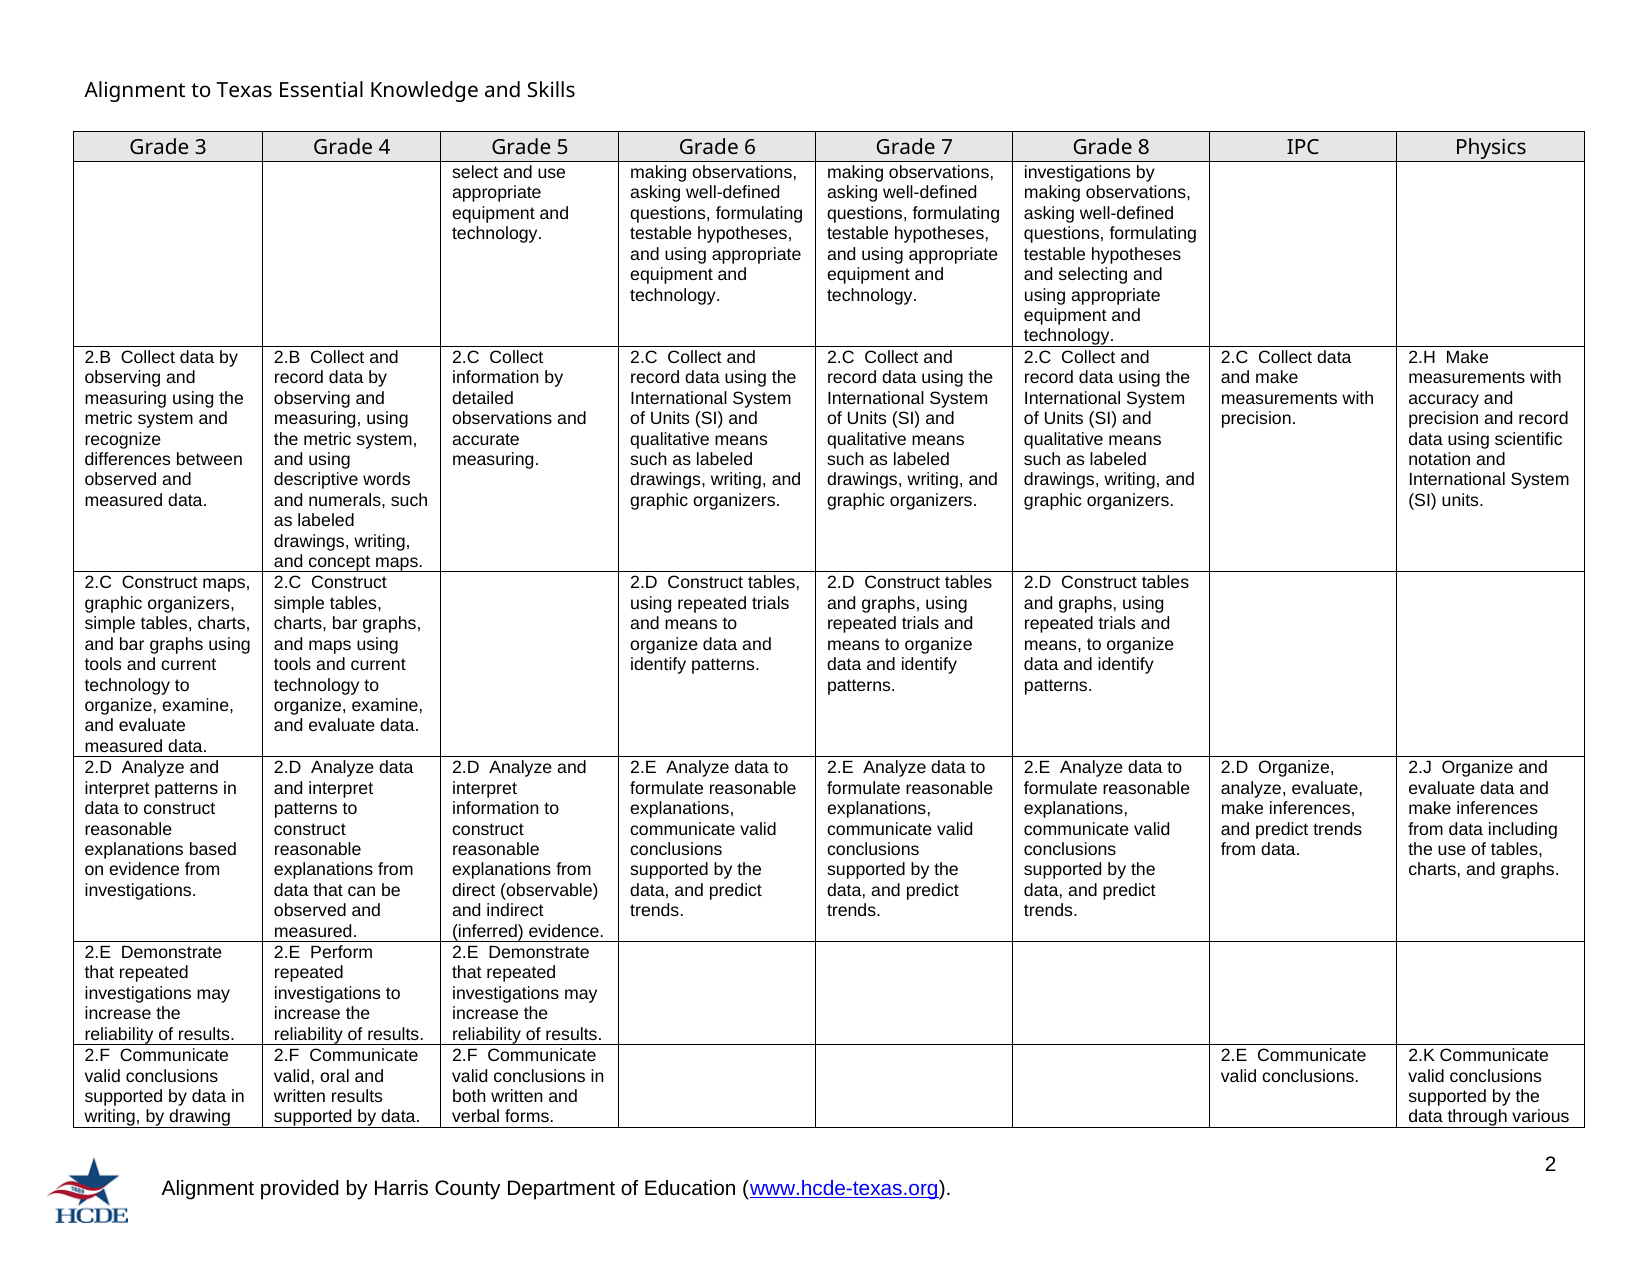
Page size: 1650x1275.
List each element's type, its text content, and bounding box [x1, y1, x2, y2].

table_cell 2.D Construct tables, using repeated trials and means to organize data and identify patterns. [619, 572, 815, 756]
table_cell 2.E Demonstrate that repeated investigations may increase the reliability of results. [441, 942, 618, 1044]
table_cell [1397, 942, 1584, 1044]
table_header Physics [1397, 132, 1584, 161]
table_cell 2.C Collect and record data using the International System of Units (SI) and qualitative means such as labeled drawings, writing, and graphic organizers. [619, 347, 815, 571]
table_cell 2.H Make measurements with accuracy and precision and record data using scientific notation and International System (SI) units. [1397, 347, 1584, 571]
table_cell 2.E Demonstrate that repeated investigations may increase the reliability of results. [74, 942, 262, 1044]
table_cell 2.E Perform repeated investigations to increase the reliability of results. [263, 942, 440, 1044]
table_cell [1210, 942, 1396, 1044]
table_cell 2.J Organize and evaluate data and make inferences from data including the use of tables, charts, and graphs. [1397, 757, 1584, 941]
table_cell 2.B Collect and record data by observing and measuring, using the metric system, and using descriptive words and numerals, such as labeled drawings, writing, and concept maps. [263, 347, 440, 571]
table_cell 2.E Communicate valid conclusions. [1210, 1045, 1396, 1127]
table_cell 2.C Collect information by detailed observations and accurate measuring. [441, 347, 618, 571]
table_cell [1013, 1045, 1209, 1127]
table_cell [619, 942, 815, 1044]
table_cell [1013, 942, 1209, 1044]
table_cell 2.C Construct simple tables, charts, bar graphs, and maps using tools and current technology to organize, examine, and evaluate data. [263, 572, 440, 756]
table_cell [263, 162, 440, 346]
table_cell [619, 1045, 815, 1127]
table_cell [816, 942, 1012, 1044]
table_header Grade 7 [816, 132, 1012, 161]
table_cell 2.D Organize, analyze, evaluate, make inferences, and predict trends from data. [1210, 757, 1396, 941]
table_header Grade 4 [263, 132, 440, 161]
table_cell [1210, 572, 1396, 756]
table_cell [441, 572, 618, 756]
table_header Grade 6 [619, 132, 815, 161]
table_cell 2.E Analyze data to formulate reasonable explanations, communicate valid conclusions supported by the data, and predict trends. [1013, 757, 1209, 941]
table_cell 2.B Collect data by observing and measuring using the metric system and recognize differences between observed and measured data. [74, 347, 262, 571]
table_cell 2.C Construct maps, graphic organizers, simple tables, charts, and bar graphs using tools and current technology to organize, examine, and evaluate measured data. [74, 572, 262, 756]
table_cell 2.C Collect and record data using the International System of Units (SI) and qualitative means such as labeled drawings, writing, and graphic organizers. [816, 347, 1012, 571]
table_cell 2.F Communicate valid conclusions supported by data in writing, by drawing pictures, and through verbal discussion. [74, 1045, 262, 1127]
table_header Grade 5 [441, 132, 618, 161]
picture [46, 1157, 128, 1223]
table_cell 2.D Construct tables and graphs, using repeated trials and means, to organize data and identify patterns. [1013, 572, 1209, 756]
table_cell 2.F Communicate valid conclusions in both written and verbal forms. [441, 1045, 618, 1127]
table_cell [1397, 162, 1584, 346]
table_header Grade 3 [74, 132, 262, 161]
table_cell 2.B Ask well-defined questions, formulate testable hypotheses, and select and use appropriate equipment and technology. [441, 162, 618, 346]
table_cell [1397, 572, 1584, 756]
table_cell 2.E Analyze data to formulate reasonable explanations, communicate valid conclusions supported by the data, and predict trends. [619, 757, 815, 941]
table_cell 2.D Analyze data and interpret patterns to construct reasonable explanations from data that can be observed and measured. [263, 757, 440, 941]
table_cell 2.E Analyze data to formulate reasonable explanations, communicate valid conclusions supported by the data, and predict trends. [816, 757, 1012, 941]
table_cell 2.D Analyze and interpret patterns in data to construct reasonable explanations based on evidence from investigations. [74, 757, 262, 941]
table_cell 2.D Analyze and interpret information to construct reasonable explanations from direct (observable) and indirect (inferred) evidence. [441, 757, 618, 941]
table_cell 2.D Construct tables and graphs, using repeated trials and means to organize data and identify patterns. [816, 572, 1012, 756]
table_cell [1210, 162, 1396, 346]
table_cell [816, 1045, 1012, 1127]
table_header Grade 8 [1013, 132, 1209, 161]
table_cell [74, 162, 262, 346]
table_header IPC [1210, 132, 1396, 161]
table_cell 2.F Communicate valid, oral and written results supported by data. [263, 1045, 440, 1127]
table_cell 2.C Collect and record data using the International System of Units (SI) and qualitative means such as labeled drawings, writing, and graphic organizers. [1013, 347, 1209, 571]
table_cell 2.C Collect data and make measurements with precision. [1210, 347, 1396, 571]
